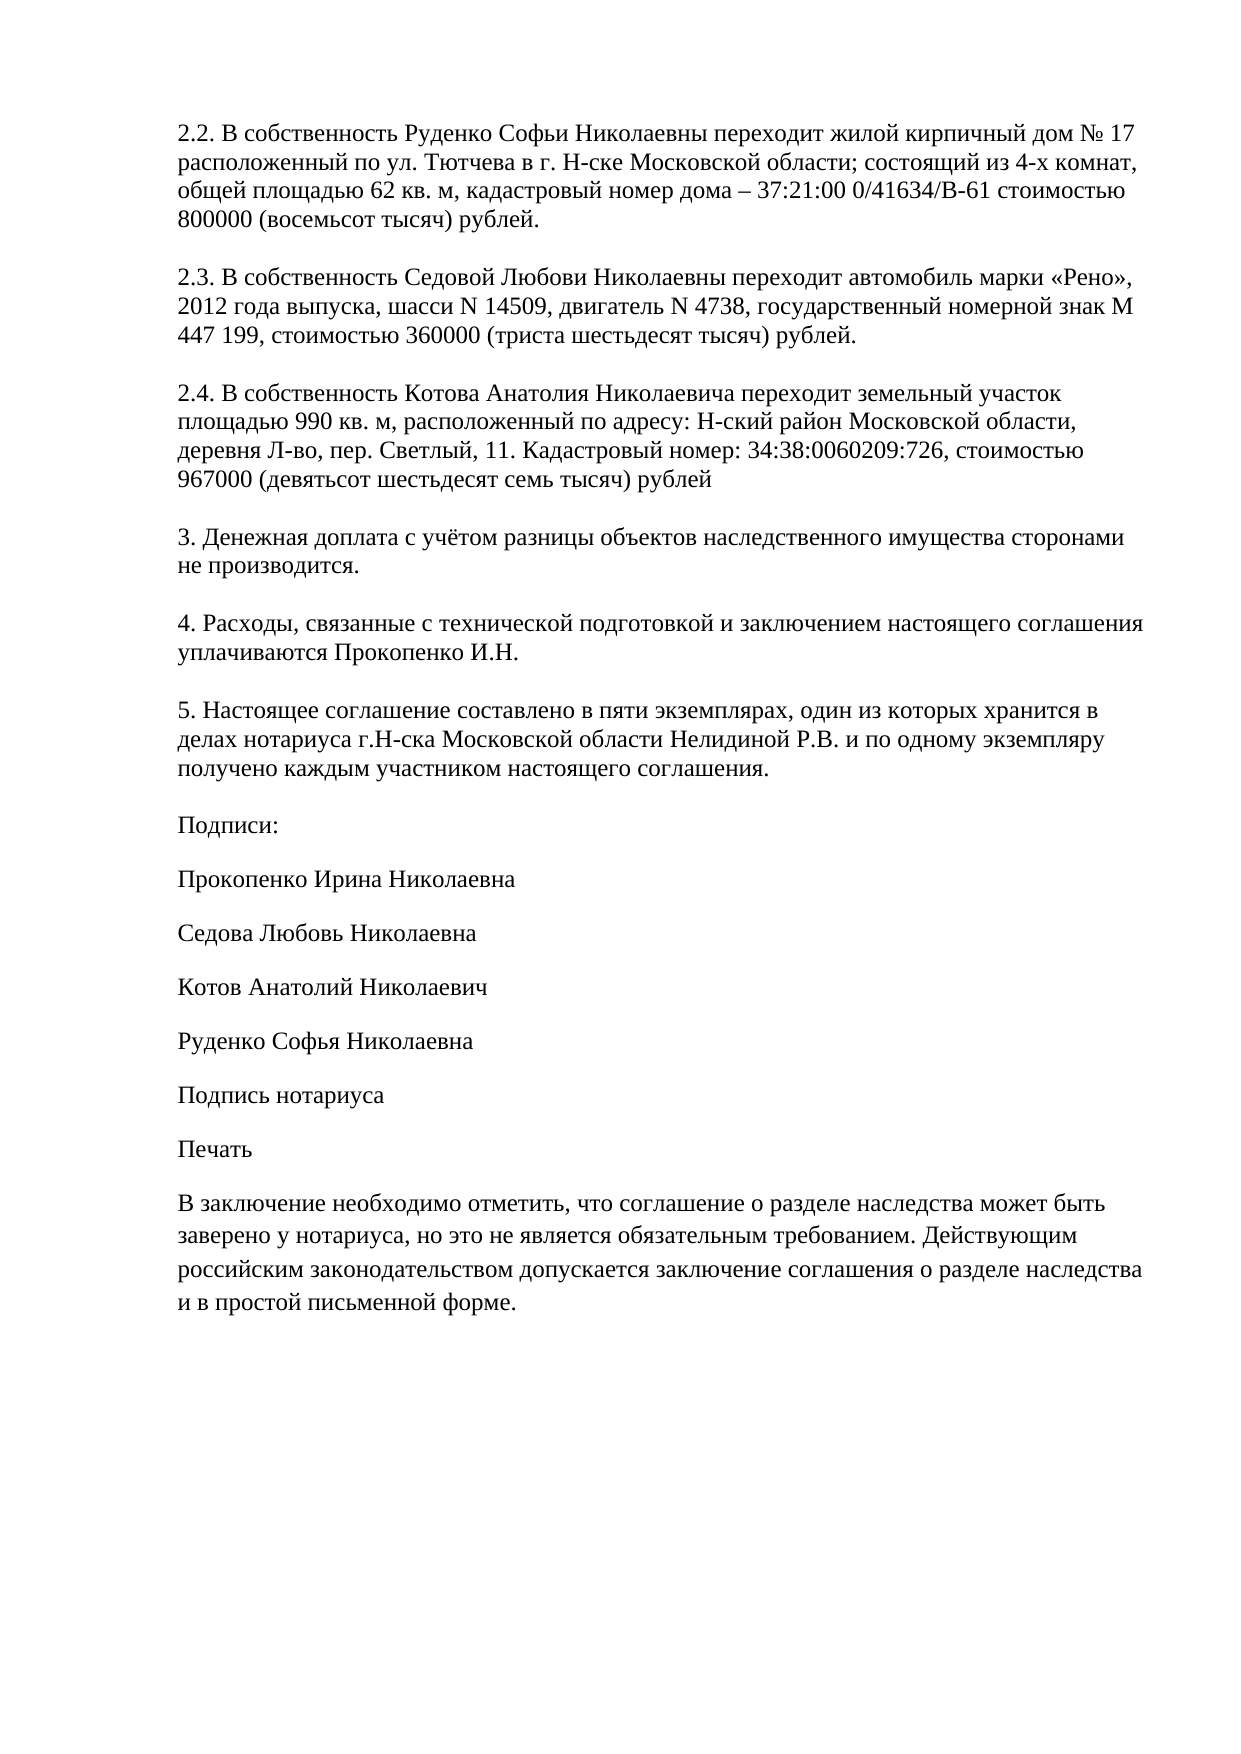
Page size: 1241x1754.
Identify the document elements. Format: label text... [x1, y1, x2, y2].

text Прокопенко Ирина Николаевна [177, 864, 1152, 893]
text 5. Настоящее соглашение составлено в пяти экземплярах, один из которых хранится в делах нотариуса г.Н-ска Московской области Нелидиной Р.В. и по одному экземпляру получено каждым участником настоящего соглашения. [177, 695, 1152, 781]
text 4. Расходы, связанные с технической подготовкой и заключением настоящего соглашения уплачиваются Прокопенко И.Н. [177, 608, 1152, 666]
text В заключение необходимо отметить, что соглашение о разделе наследства может быть заверено у нотариуса, но это не является обязательным требованием. Действующим российским законодательством допускается заключение соглашения о разделе наследства и в простой письменной форме. [177, 1188, 1152, 1315]
text 2.4. В собственность Котова Анатолия Николаевича переходит земельный участок площадью 990 кв. м, расположенный по адресу: Н-ский район Московской области, деревня Л-во, пер. Светлый, 11. Кадастровый номер: 34:38:0060209:726, стоимостью 967000 (девятьсот шестьдесят семь тысяч) рублей [177, 378, 1152, 493]
text Седова Любовь Николаевна [177, 918, 1152, 947]
text Подпись нотариуса [177, 1080, 1152, 1109]
text 2.2. В собственность Руденко Софьи Николаевны переходит жилой кирпичный дом № 17 расположенный по ул. Тютчева в г. Н-ске Московской области; состоящий из 4-х комнат, общей площадью 62 кв. м, кадастровый номер дома – 37:21:00 0/41634/В-61 стоимостью 800000 (восемьсот тысяч) рублей. [177, 118, 1152, 233]
text 3. Денежная доплата с учётом разницы объектов наследственного имущества сторонами не производится. [177, 522, 1152, 579]
text Печать [177, 1134, 1152, 1162]
text Руденко Софья Николаевна [177, 1026, 1152, 1055]
text 2.3. В собственность Седовой Любови Николаевны переходит автомобиль марки «Рено», 2012 года выпуска, шасси N 14509, двигатель N 4738, государственный номерной знак М 447 199, стоимостью 360000 (триста шестьдесят тысяч) рублей. [177, 262, 1152, 348]
text Подписи: [177, 811, 1152, 839]
text Котов Анатолий Николаевич [177, 972, 1152, 1001]
